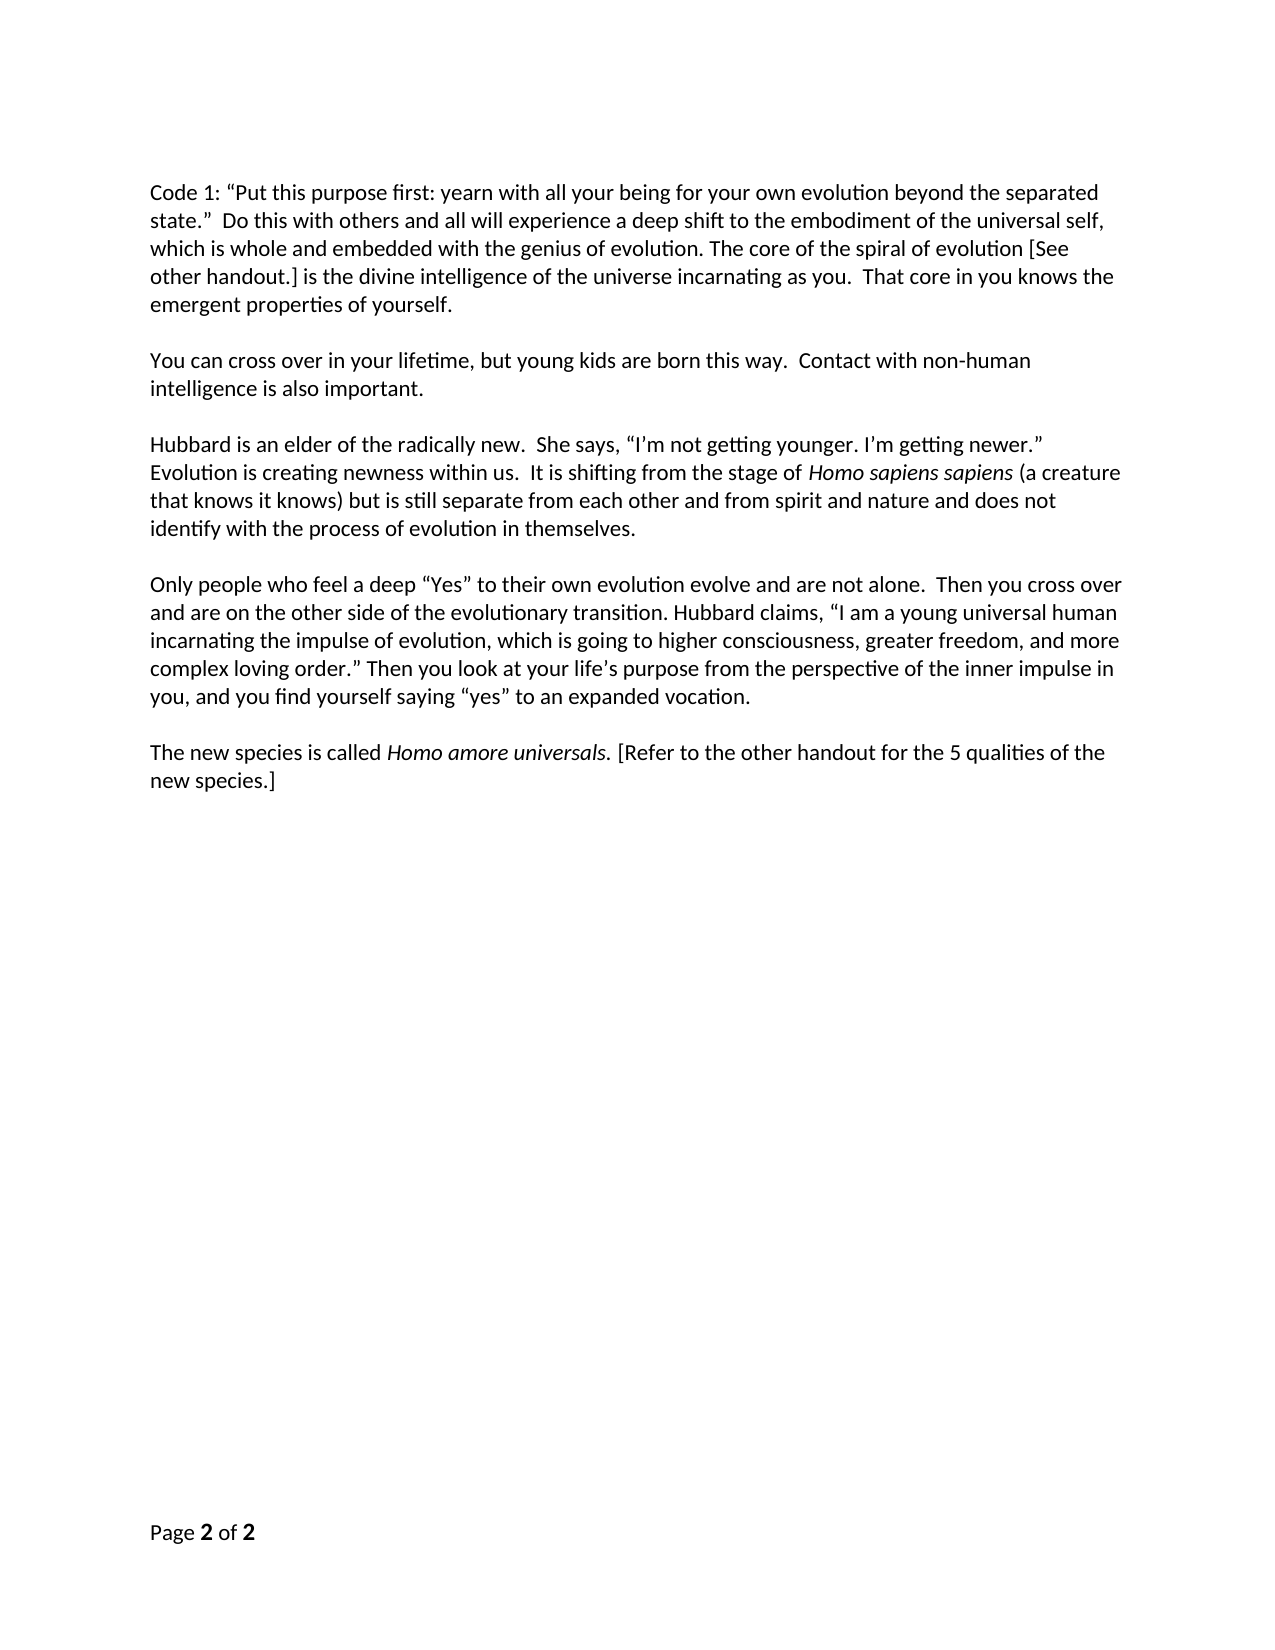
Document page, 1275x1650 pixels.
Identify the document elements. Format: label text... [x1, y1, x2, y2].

text Hubbard is an elder of the radically new. She says, “I’m not getting younger. I’m getting newer.” Evolution is creating newness within us. It is shifting from the stage of Homo sapiens sapiens (a creature that knows it knows) but is still separate from each other and from spirit and nature and does not identify with the process of evolution in themselves. [150, 430, 1125, 542]
text Code 1: “Put this purpose first: yearn with all your being for your own evolution beyond the separated state.” Do this with others and all will experience a deep shift to the embodiment of the universal self, which is whole and embedded with the genius of evolution. The core of the spiral of evolution [See other handout.] is the divine intelligence of the universe incarnating as you. That core in you knows the emergent properties of yourself. [150, 178, 1125, 318]
text You can cross over in your lifetime, but young kids are born this way. Contact with non-human intelligence is also important. [150, 346, 1125, 402]
text The new species is called Homo amore universals. [Refer to the other handout for the 5 qualities of the new species.] [150, 738, 1125, 794]
text Only people who feel a deep “Yes” to their own evolution evolve and are not alone. Then you cross over and are on the other side of the evolutionary transition. Hubbard claims, “I am a young universal human incarnating the impulse of evolution, which is going to higher consciousness, greater freedom, and more complex loving order.” Then you look at your life’s purpose from the perspective of the inner impulse in you, and you find yourself saying “yes” to an expanded vocation. [150, 570, 1125, 710]
